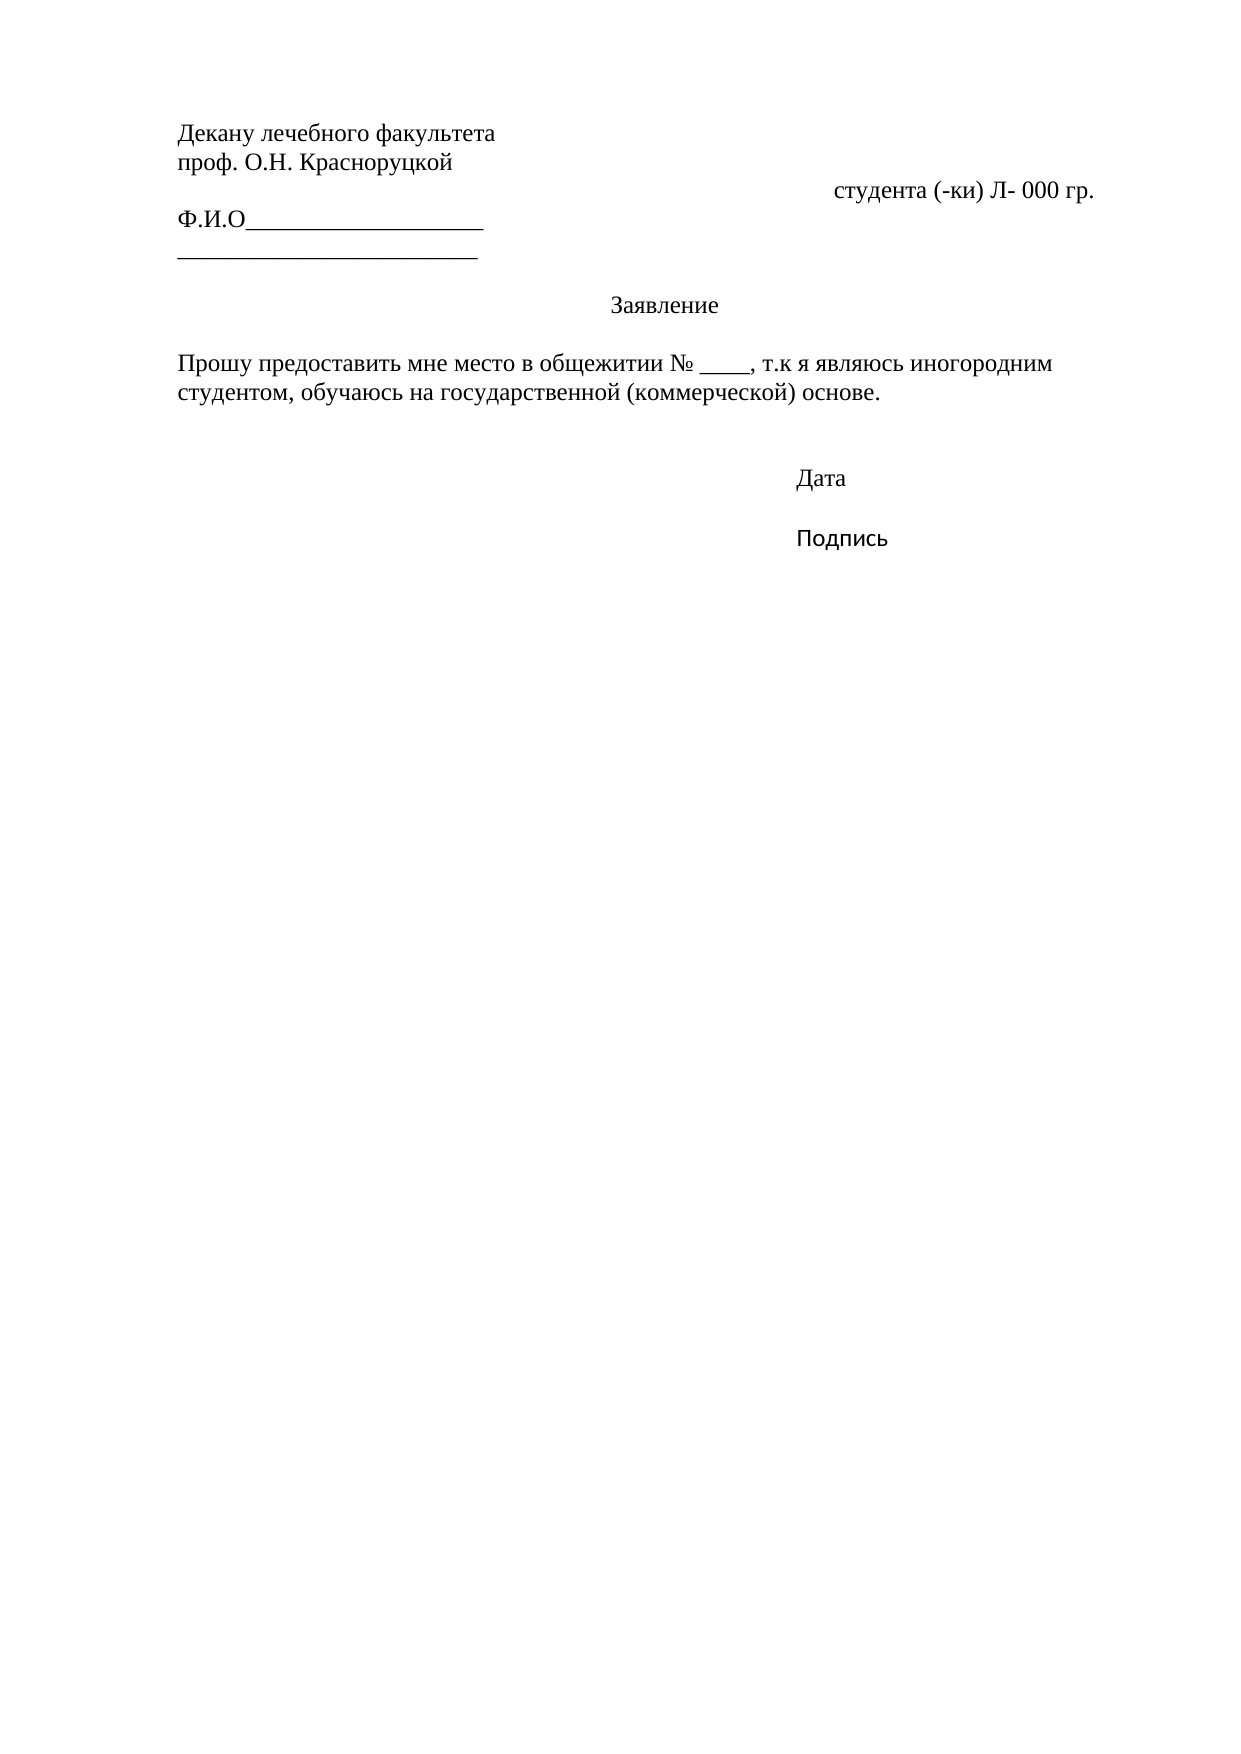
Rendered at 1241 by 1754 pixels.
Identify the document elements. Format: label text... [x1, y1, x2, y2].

text Прошу предоставить мне место в общежитии № ____, т.к я являюсь иногородним студентом, обучаюсь на государственной (коммерческой) основе. [177, 348, 1152, 406]
text Дата [177, 463, 1152, 492]
text Подпись [177, 522, 1152, 553]
text Декану лечебного факультета [177, 118, 1152, 147]
text Заявление [177, 291, 1152, 319]
text Ф.И.О___________________ [177, 204, 1152, 233]
text проф. О.Н. Красноруцкой [177, 147, 1152, 176]
text ________________________ [177, 233, 1152, 262]
text студента (-ки) Л- 000 гр. [177, 176, 1152, 204]
